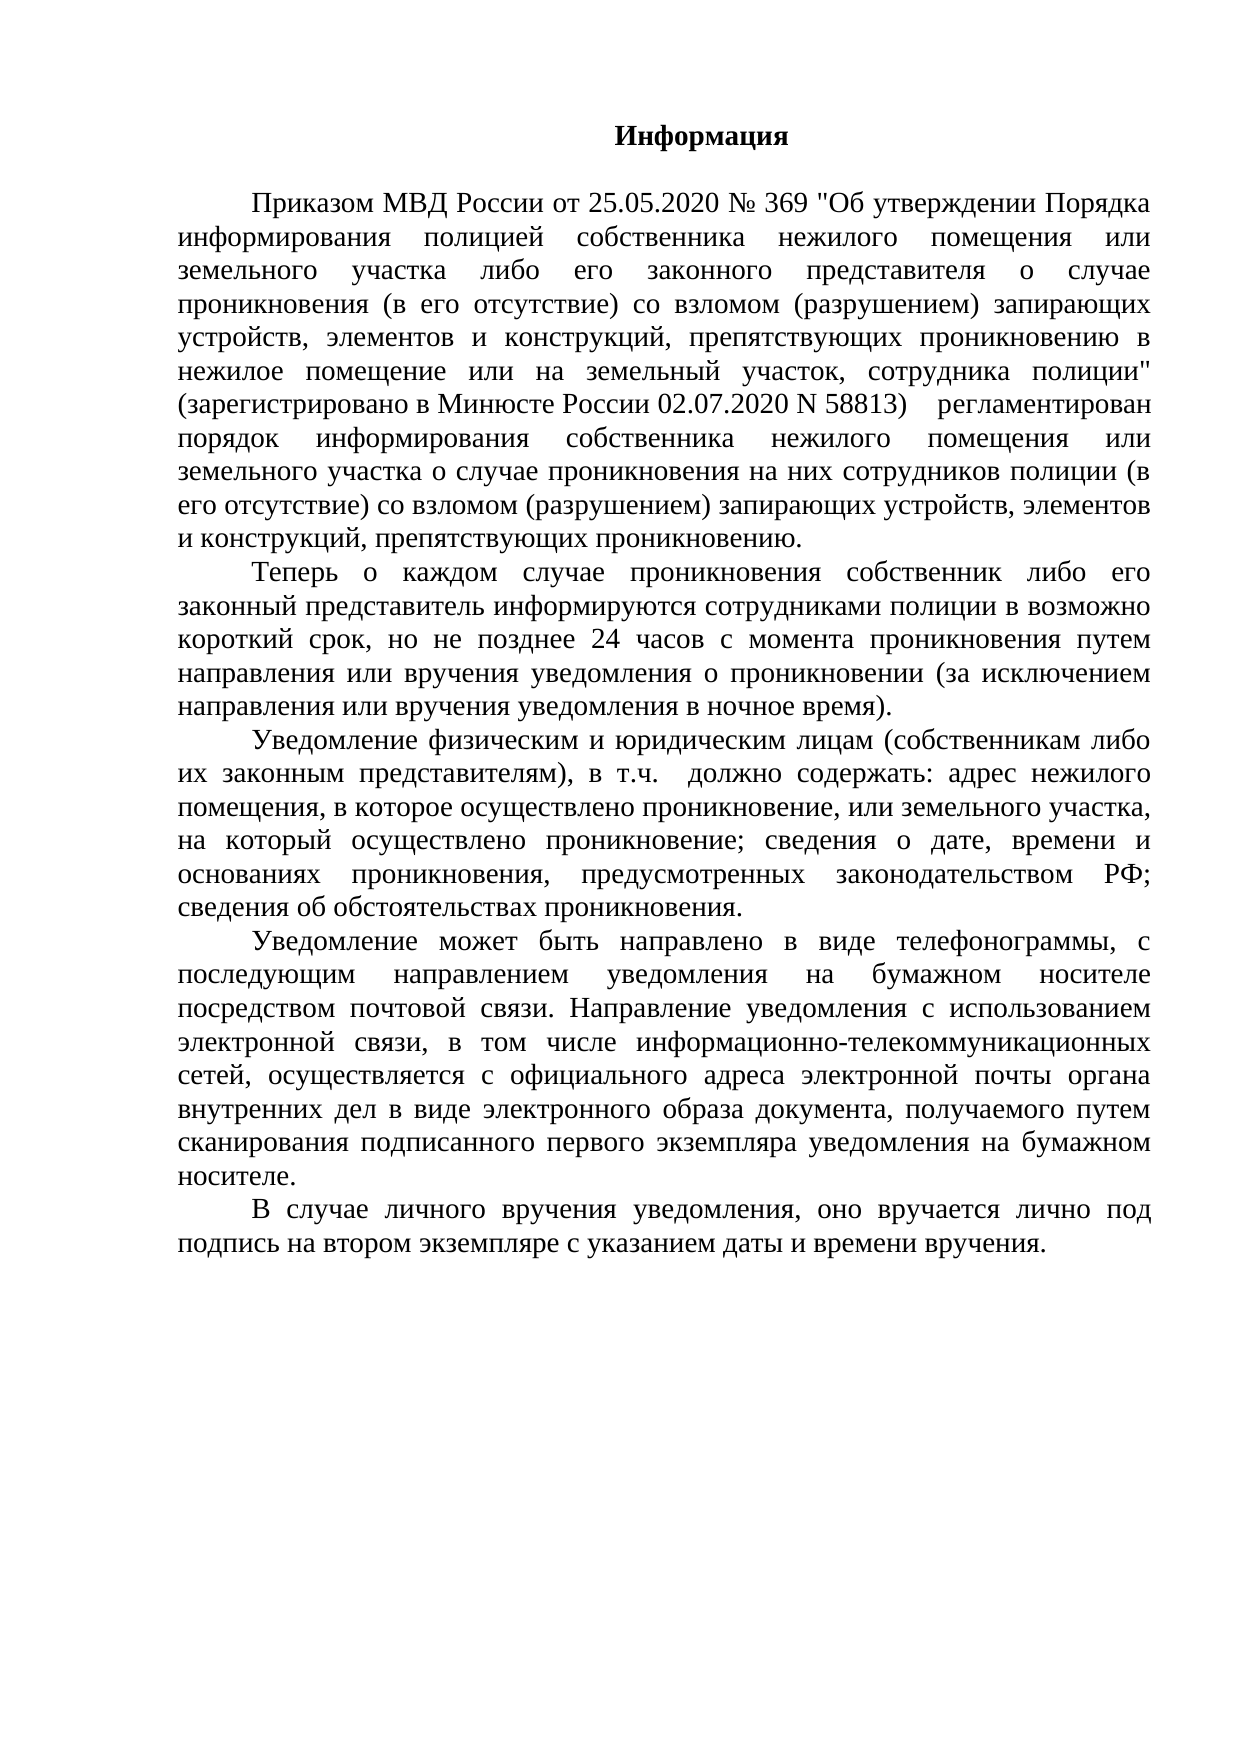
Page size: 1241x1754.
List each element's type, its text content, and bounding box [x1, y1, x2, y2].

text Уведомление может быть направлено в виде телефонограммы, с последующим направлением уведомления на бумажном носителе посредством почтовой связи. Направление уведомления с использованием электронной связи, в том числе информационно-телекоммуникационных сетей, осуществляется с официального адреса электронной почты органа внутренних дел в виде электронного образа документа, получаемого путем сканирования подписанного первого экземпляра уведомления на бумажном носителе. [177, 923, 1152, 1191]
text В случае личного вручения уведомления, оно вручается лично под подпись на втором экземпляре с указанием даты и времени вручения. [177, 1191, 1152, 1258]
text Теперь о каждом случае проникновения собственник либо его законный представитель информируются сотрудниками полиции в возможно короткий срок, но не позднее 24 часов с момента проникновения путем направления или вручения уведомления о проникновении (за исключением направления или вручения уведомления в ночное время). [177, 554, 1152, 722]
text Приказом МВД России от 25.05.2020 № 369 "Об утверждении Порядка информирования полицией собственника нежилого помещения или земельного участка либо его законного представителя о случае проникновения (в его отсутствие) со взломом (разрушением) запирающих устройств, элементов и конструкций, препятствующих проникновению в нежилое помещение или на земельный участок, сотрудника полиции" (зарегистрировано в Минюсте России 02.07.2020 N 58813) регламентирован порядок информирования собственника нежилого помещения или земельного участка о случае проникновения на них сотрудников полиции (в его отсутствие) со взломом (разрушением) запирающих устройств, элементов и конструкций, препятствующих проникновению. [177, 185, 1152, 554]
text Информация [177, 118, 1152, 152]
text Уведомление физическим и юридическим лицам (собственникам либо их законным представителям), в т.ч. должно содержать: адрес нежилого помещения, в которое осуществлено проникновение, или земельного участка, на который осуществлено проникновение; сведения о дате, времени и основаниях проникновения, предусмотренных законодательством РФ; сведения об обстоятельствах проникновения. [177, 722, 1152, 923]
